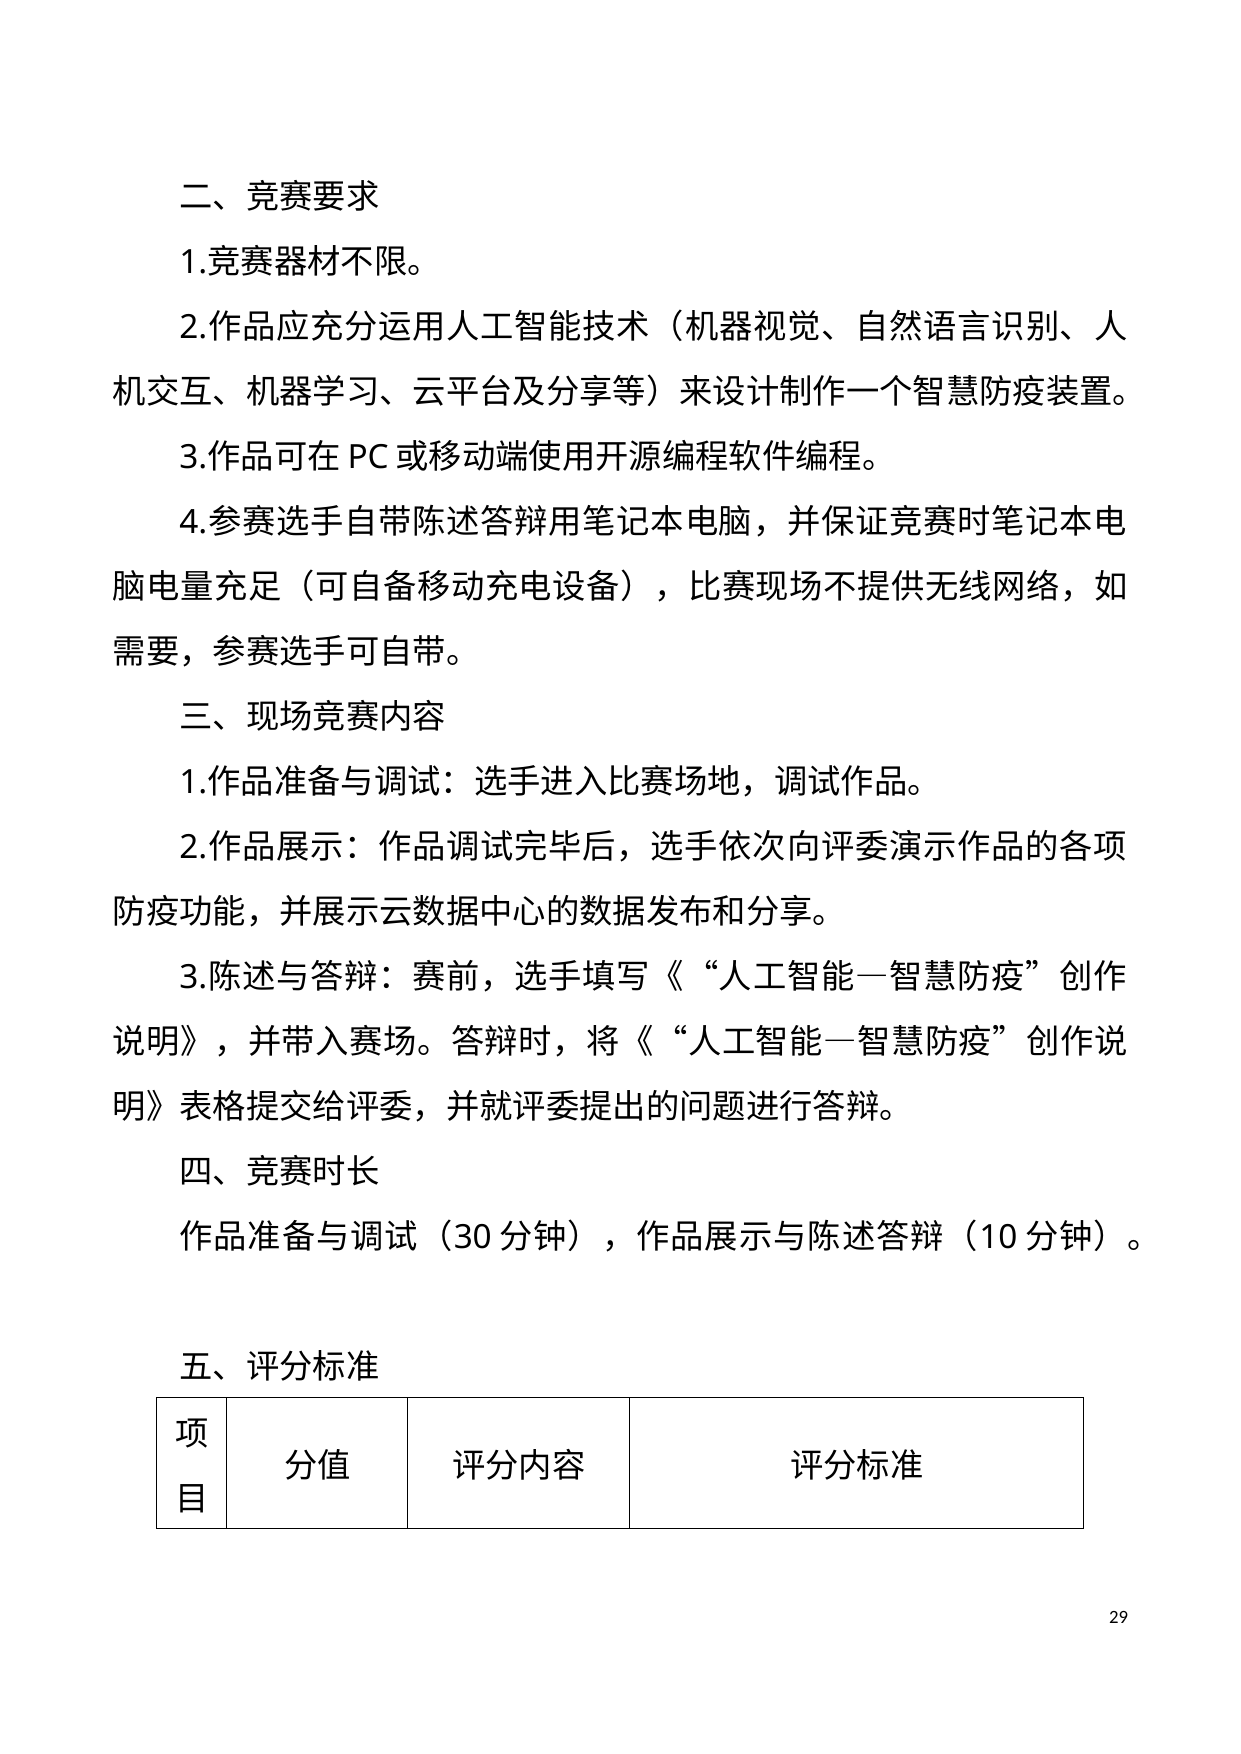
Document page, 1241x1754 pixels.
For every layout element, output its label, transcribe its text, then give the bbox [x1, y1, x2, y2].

text 四、竞赛时长 [112, 1137, 1128, 1202]
text 五、评分标准 [112, 1332, 1128, 1397]
table_header 项目 [157, 1398, 226, 1528]
text 2.作品应充分运用人工智能技术（机器视觉、自然语言识别、人机交互、机器学习、云平台及分享等）来设计制作一个智慧防疫装置。 [112, 292, 1128, 422]
text 二、竞赛要求 [112, 162, 1128, 227]
text 4.参赛选手自带陈述答辩用笔记本电脑，并保证竞赛时笔记本电脑电量充足（可自备移动充电设备），比赛现场不提供无线网络，如需要，参赛选手可自带。 [112, 487, 1128, 682]
text 1.作品准备与调试：选手进入比赛场地，调试作品。 [112, 747, 1128, 812]
text 作品准备与调试（30分钟），作品展示与陈述答辩（10分钟）。 [112, 1202, 1128, 1332]
text 3.作品可在PC或移动端使用开源编程软件编程。 [112, 422, 1128, 487]
text 3.陈述与答辩：赛前，选手填写《“人工智能—智慧防疫”创作说明》，并带入赛场。答辩时，将《“人工智能—智慧防疫”创作说明》表格提交给评委，并就评委提出的问题进行答辩。 [112, 942, 1128, 1137]
text 三、现场竞赛内容 [112, 682, 1128, 747]
text 1.竞赛器材不限。 [112, 227, 1128, 292]
table_header 评分标准 [630, 1398, 1083, 1528]
table_header 评分内容 [408, 1398, 629, 1528]
text 2.作品展示：作品调试完毕后，选手依次向评委演示作品的各项防疫功能，并展示云数据中心的数据发布和分享。 [112, 812, 1128, 942]
table_header 分值 [227, 1398, 407, 1528]
